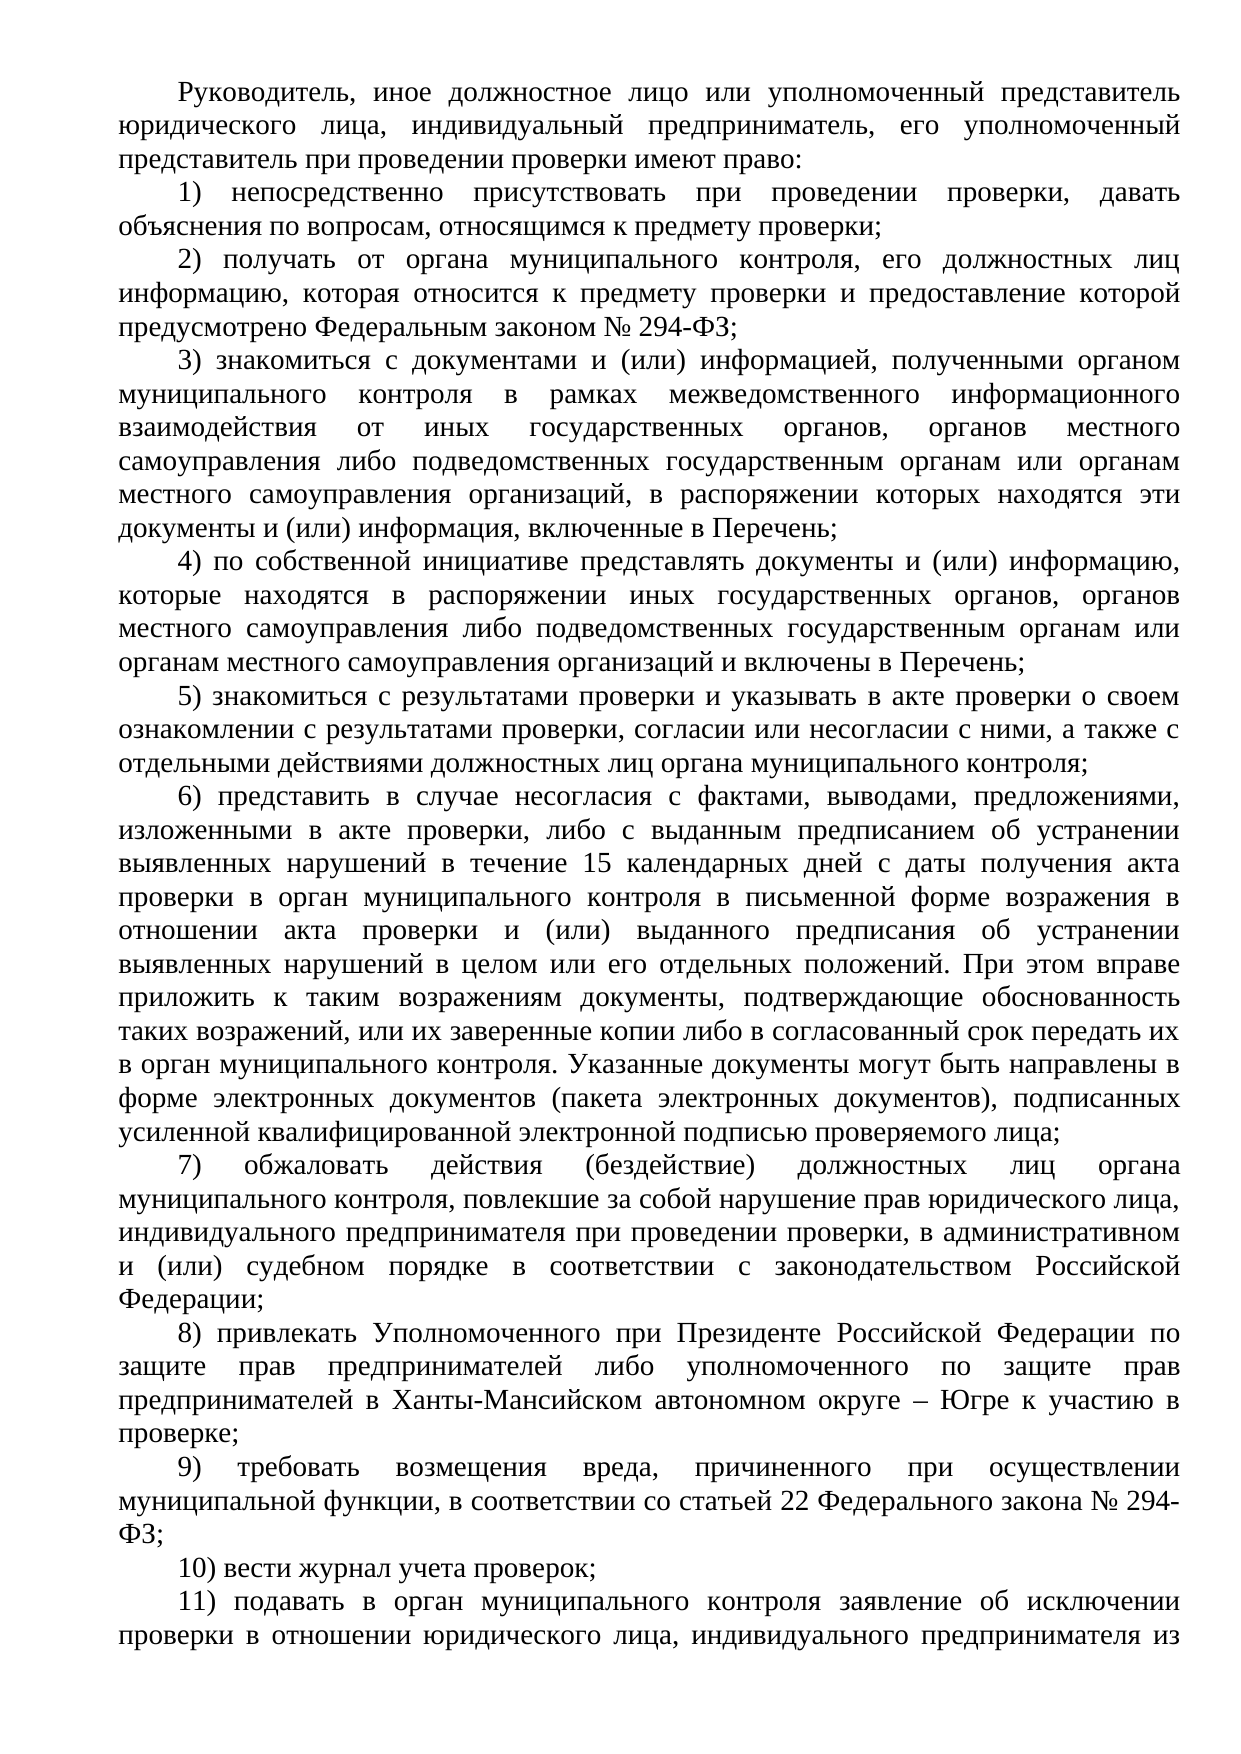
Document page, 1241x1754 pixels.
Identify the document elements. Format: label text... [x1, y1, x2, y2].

text 10) вести журнал учета проверок; [118, 1550, 1181, 1583]
text 5) знакомиться с результатами проверки и указывать в акте проверки о своем ознакомлении с результатами проверки, согласии или несогласии с ними, а также с отдельными действиями должностных лиц органа муниципального контроля; [118, 678, 1181, 778]
text 2) получать от органа муниципального контроля, его должностных лиц информацию, которая относится к предмету проверки и предоставление которой предусмотрено Федеральным законом № 294-ФЗ; [118, 242, 1181, 342]
text 3) знакомиться с документами и (или) информацией, полученными органом муниципального контроля в рамках межведомственного информационного взаимодействия от иных государственных органов, органов местного самоуправления либо подведомственных государственным органам или органам местного самоуправления организаций, в распоряжении которых находятся эти документы и (или) информация, включенные в Перечень; [118, 342, 1181, 543]
text 8) привлекать Уполномоченного при Президенте Российской Федерации по защите прав предпринимателей либо уполномоченного по защите прав предпринимателей в Ханты-Мансийском автономном округе – Югре к участию в проверке; [118, 1315, 1181, 1449]
text 7) обжаловать действия (бездействие) должностных лиц органа муниципального контроля, повлекшие за собой нарушение прав юридического лица, индивидуального предпринимателя при проведении проверки, в административном и (или) судебном порядке в соответствии с законодательством Российской Федерации; [118, 1147, 1181, 1315]
text 1) непосредственно присутствовать при проведении проверки, давать объяснения по вопросам, относящимся к предмету проверки; [118, 174, 1181, 242]
text 4) по собственной инициативе представлять документы и (или) информацию, которые находятся в распоряжении иных государственных органов, органов местного самоуправления либо подведомственных государственным органам или органам местного самоуправления организаций и включены в Перечень; [118, 543, 1181, 678]
text Руководитель, иное должностное лицо или уполномоченный представитель юридического лица, индивидуальный предприниматель, его уполномоченный представитель при проведении проверки имеют право: [118, 74, 1181, 174]
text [118, 1583, 1181, 1650]
text 9) требовать возмещения вреда, причиненного при осуществлении муниципальной функции, в соответствии со статьей 22 Федерального закона № 294-ФЗ; [118, 1449, 1181, 1550]
text 6) представить в случае несогласия с фактами, выводами, предложениями, изложенными в акте проверки, либо с выданным предписанием об устранении выявленных нарушений в течение 15 календарных дней с даты получения акта проверки в орган муниципального контроля в письменной форме возражения в отношении акта проверки и (или) выданного предписания об устранении выявленных нарушений в целом или его отдельных положений. При этом вправе приложить к таким возражениям документы, подтверждающие обоснованность таких возражений, или их заверенные копии либо в согласованный срок передать их в орган муниципального контроля. Указанные документы могут быть направлены в форме электронных документов (пакета электронных документов), подписанных усиленной квалифицированной электронной подписью проверяемого лица; [118, 778, 1181, 1147]
